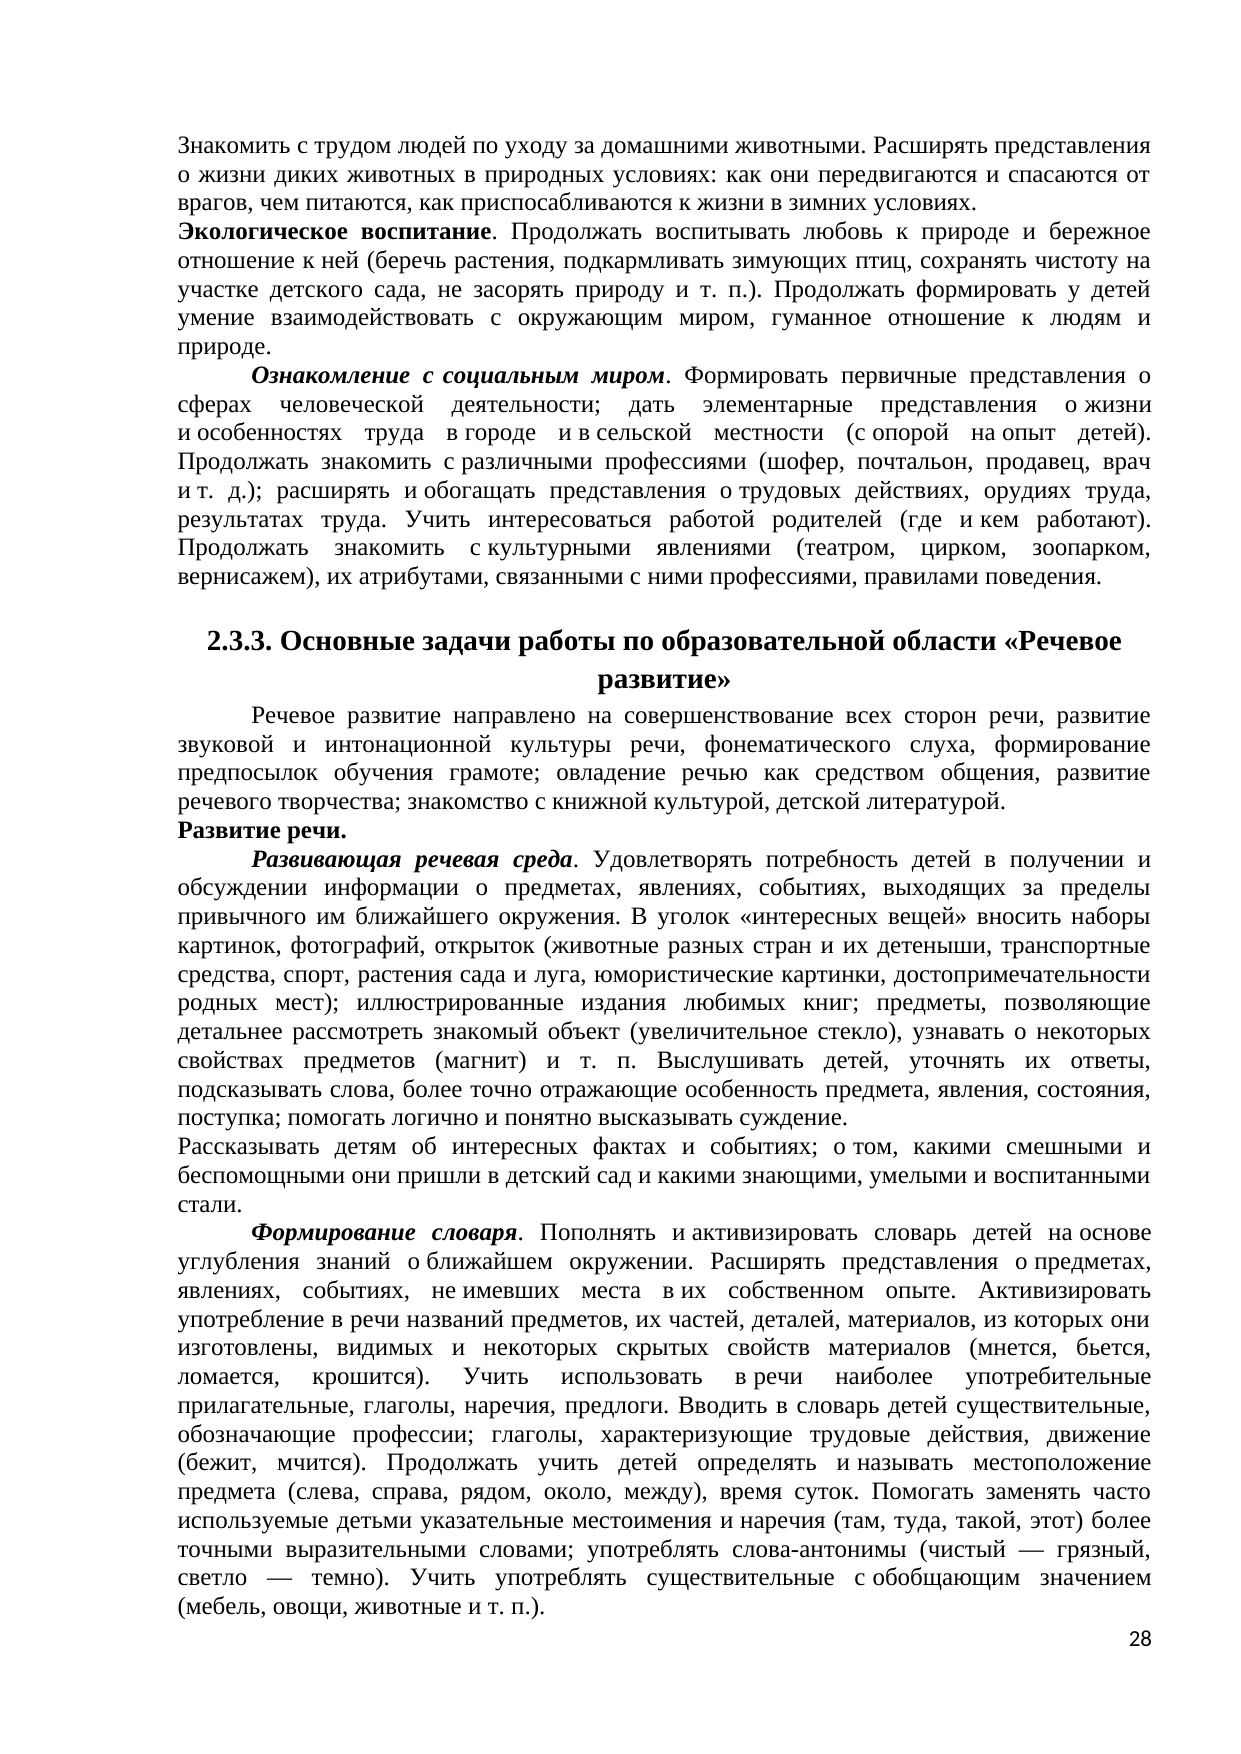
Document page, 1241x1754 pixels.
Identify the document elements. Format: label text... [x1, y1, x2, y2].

text Формирование словаря. Пополнять и активизировать словарь детей на основе углубления знаний о ближайшем окружении. Расширять представления о предметах, явлениях, событиях, не имевших места в их собственном опыте. Активизировать употребление в речи названий предметов, их частей, деталей, материалов, из которых они изготовлены, видимых и некоторых скрытых свойств материалов (мнется, бьется, ломается, крошится). Учить использовать в речи наиболее употребительные прилагательные, глаголы, наречия, предлоги. Вводить в словарь детей существительные, обозначающие профессии; глаголы, характеризующие трудовые действия, движение (бежит, мчится). Продолжать учить детей определять и называть местоположение предмета (слева, справа, рядом, около, между), время суток. Помогать заменять часто используемые детьми указательные местоимения и наречия (там, туда, такой, этот) более точными выразительными словами; употреблять слова-антонимы (чистый — грязный, светло — темно). Учить употреблять существительные с обобщающим значением (мебель, овощи, животные и т. п.). [177, 1217, 1152, 1620]
text Рассказывать детям об интересных фактах и событиях; о том, какими смешными и беспомощными они пришли в детский сад и какими знающими, умелыми и воспитанными стали. [177, 1131, 1152, 1217]
text Развитие речи. [177, 815, 1152, 844]
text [177, 130, 1152, 216]
text Ознакомление с социальным миром. Формировать первичные представления о сферах человеческой деятельности; дать элементарные представления о жизни и особенностях труда в городе и в сельской местности (с опорой на опыт детей). Продолжать знакомить с различными профессиями (шофер, почтальон, продавец, врач и т. д.); расширять и обогащать представления о трудовых действиях, орудиях труда, результатах труда. Учить интересоваться работой родителей (где и кем работают). Продолжать знакомить с культурными явлениями (театром, цирком, зоопарком, вернисажем), их атрибутами, связанными с ними профессиями, правилами поведения. [177, 360, 1152, 590]
text 2.3.3. Основные задачи работы по образовательной области «Речевое развитие» [177, 623, 1152, 695]
text Развивающая речевая среда. Удовлетворять потребность детей в получении и обсуждении информации о предметах, явлениях, событиях, выходящих за пределы привычного им ближайшего окружения. В уголок «интересных вещей» вносить наборы картинок, фотографий, открыток (животные разных стран и их детеныши, транспортные средства, спорт, растения сада и луга, юмористические картинки, достопримечательности родных мест); иллюстрированные издания любимых книг; предметы, позволяющие детальнее рассмотреть знакомый объект (увеличительное стекло), узнавать о некоторых свойствах предметов (магнит) и т. п. Выслушивать детей, уточнять их ответы, подсказывать слова, более точно отражающие особенность предмета, явления, состояния, поступка; помогать логично и понятно высказывать суждение. [177, 844, 1152, 1131]
text Речевое развитие направлено на совершенствование всех сторон речи, развитие звуковой и интонационной культуры речи, фонематического слуха, формирование предпосылок обучения грамоте; овладение речью как средством общения, развитие речевого творчества; знакомство с книжной культурой, детской литературой. [177, 700, 1152, 815]
text Экологическое воспитание. Продолжать воспитывать любовь к природе и бережное отношение к ней (беречь растения, подкармливать зимующих птиц, сохранять чистоту на участке детского сада, не засорять природу и т. п.). Продолжать формировать у детей умение взаимодействовать с окружающим миром, гуманное отношение к людям и природе. [177, 216, 1152, 360]
